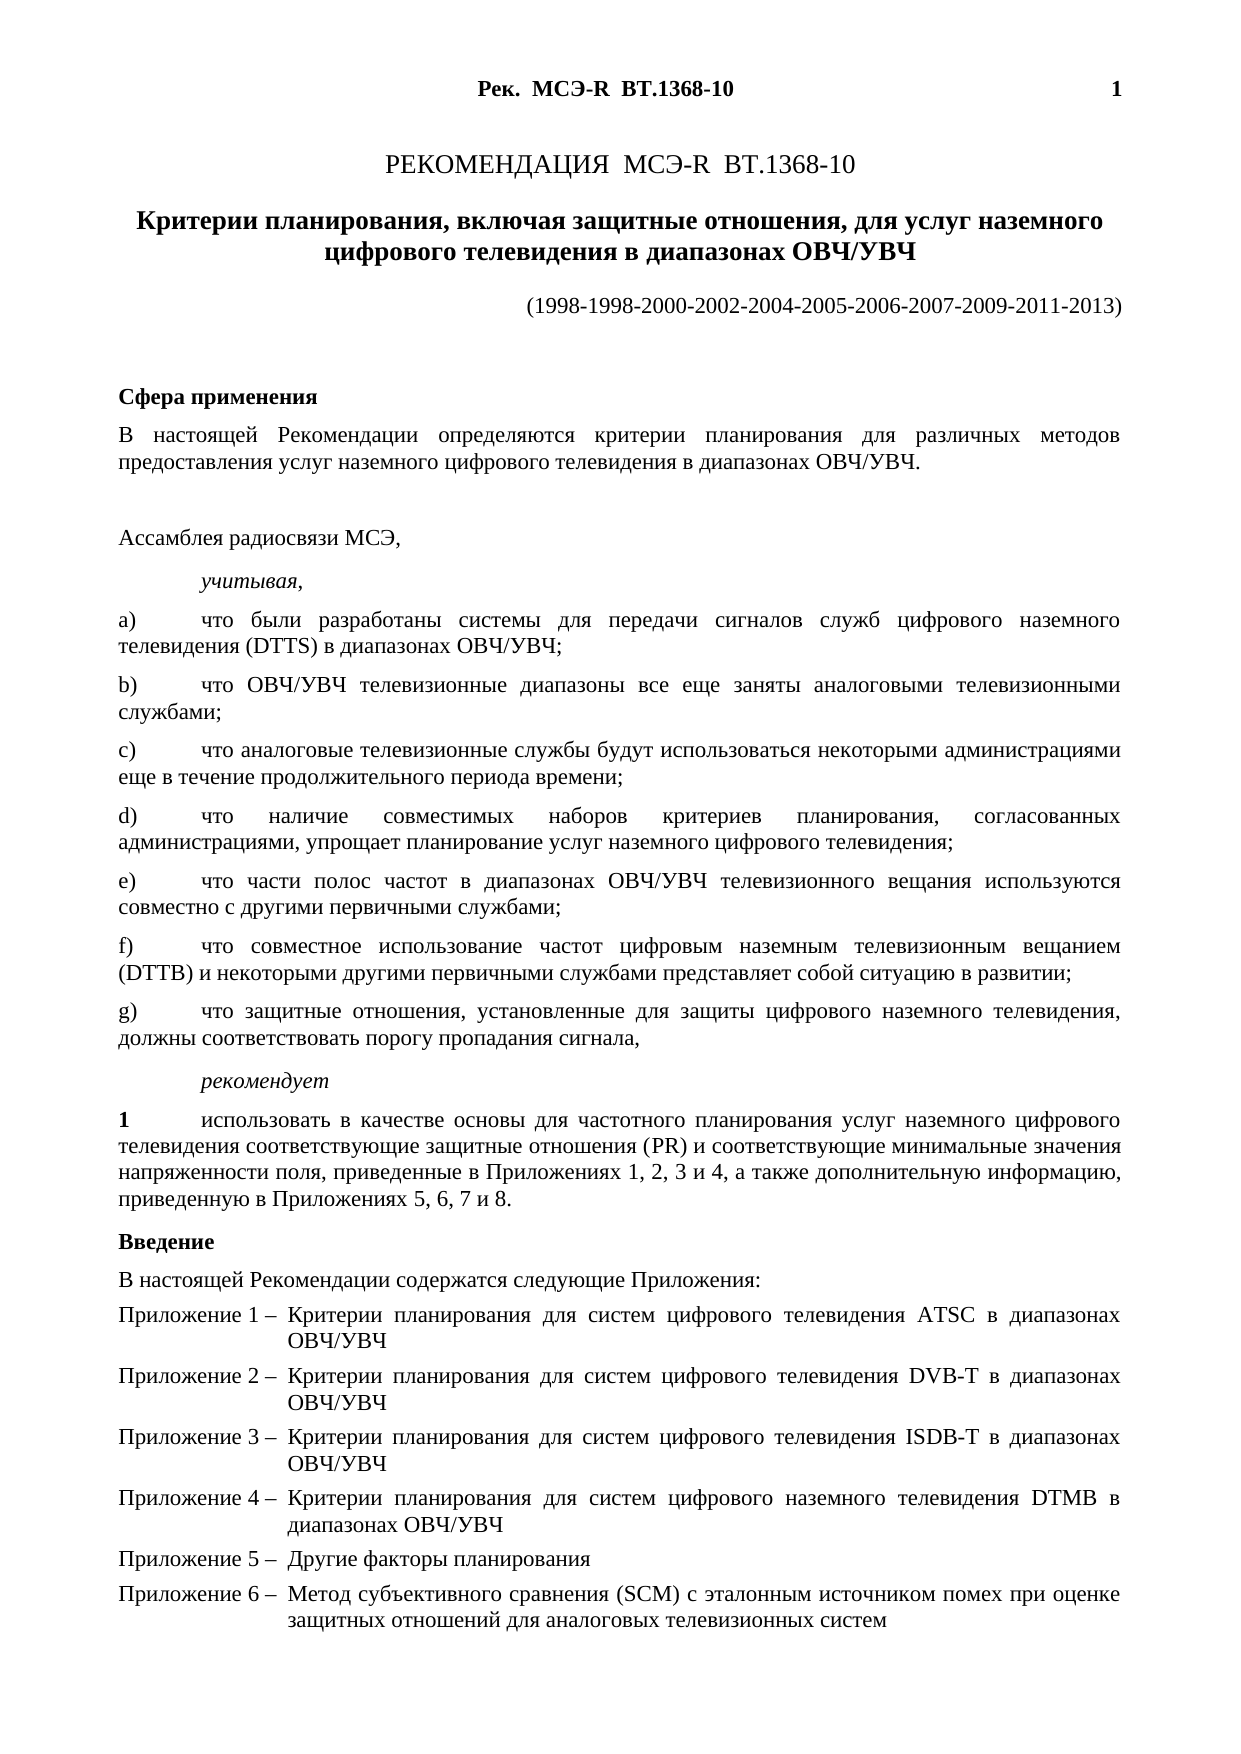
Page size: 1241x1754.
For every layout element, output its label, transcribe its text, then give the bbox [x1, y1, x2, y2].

text учитывая, [201, 567, 1122, 594]
title Критерии планирования, включая защитные отношения, для услуг наземного цифрового телевидения в диапазонах ОВЧ/УВЧ [118, 204, 1122, 266]
text В настоящей Рекомендации содержатся следующие Приложения: [118, 1267, 1122, 1293]
text Приложение 2 – Критерии планирования для систем цифрового телевидения DVB-T в диапазонах ОВЧ/УВЧ [118, 1362, 1122, 1415]
text 1 использовать в качестве основы для частотного планирования услуг наземного цифрового телевидения соответствующие защитные отношения (PR) и соответствующие минимальные значения напряженности поля, приведенные в Приложениях 1, 2, 3 и 4, а также дополнительную информацию, приведенную в Приложениях 5, 6, 7 и 8. [118, 1106, 1122, 1211]
text В настоящей Рекомендации определяются критерии планирования для различных методов предоставления услуг наземного цифрового телевидения в диапазонах ОВЧ/УВЧ. [118, 422, 1122, 474]
text Приложение 1 – Критерии планирования для систем цифрового телевидения ATSC в диапазонах ОВЧ/УВЧ [118, 1301, 1122, 1354]
text (1998-1998-2000-2002-2004-2005-2006-2007-2009-2011-2013) [118, 292, 1122, 319]
text Приложение 4 – Критерии планирования для систем цифрового наземного телевидения DTMB в диапазонах ОВЧ/УВЧ [118, 1484, 1122, 1537]
text e) что части полос частот в диапазонах ОВЧ/УВЧ телевизионного вещания используются совместно с другими первичными службами; [118, 867, 1122, 920]
text рекомендует [201, 1067, 1122, 1093]
text a) что были разработаны системы для передачи сигналов служб цифрового наземного телевидения (DTTS) в диапазонах ОВЧ/УВЧ; [118, 606, 1122, 659]
subtitle Сфера применения [118, 383, 1122, 409]
text c) что аналоговые телевизионные службы будут использоваться некоторыми администрациями еще в течение продолжительного периода времени; [118, 737, 1122, 789]
text Приложение 6 – Метод субъективного сравнения (SCM) с эталонным источником помех при оценке защитных отношений для аналоговых телевизионных систем [118, 1580, 1122, 1633]
title Ассамблея радиосвязи МСЭ, [118, 524, 1122, 551]
text РЕКОМЕНДАЦИЯ МСЭ-R BT.1368-10 [118, 148, 1122, 179]
text b) что ОВЧ/УВЧ телевизионные диапазоны все еще заняты аналоговыми телевизионными службами; [118, 671, 1122, 724]
text d) что наличие совместимых наборов критериев планирования, согласованных администрациями, упрощает планирование услуг наземного цифрового телевидения; [118, 802, 1122, 854]
text Приложение 5 – Другие факторы планирования [118, 1545, 1122, 1572]
text f) что совместное использование частот цифровым наземным телевизионным вещанием (DTTB) и некоторыми другими первичными службами представляет собой ситуацию в развитии; [118, 932, 1122, 985]
subtitle Введение [118, 1228, 1122, 1254]
text g) что защитные отношения, установленные для защиты цифрового наземного телевидения, должны соответствовать порогу пропадания сигнала, [118, 997, 1122, 1050]
text Приложение 3 – Критерии планирования для систем цифрового телевидения ISDB-T в диапазонах ОВЧ/УВЧ [118, 1423, 1122, 1476]
